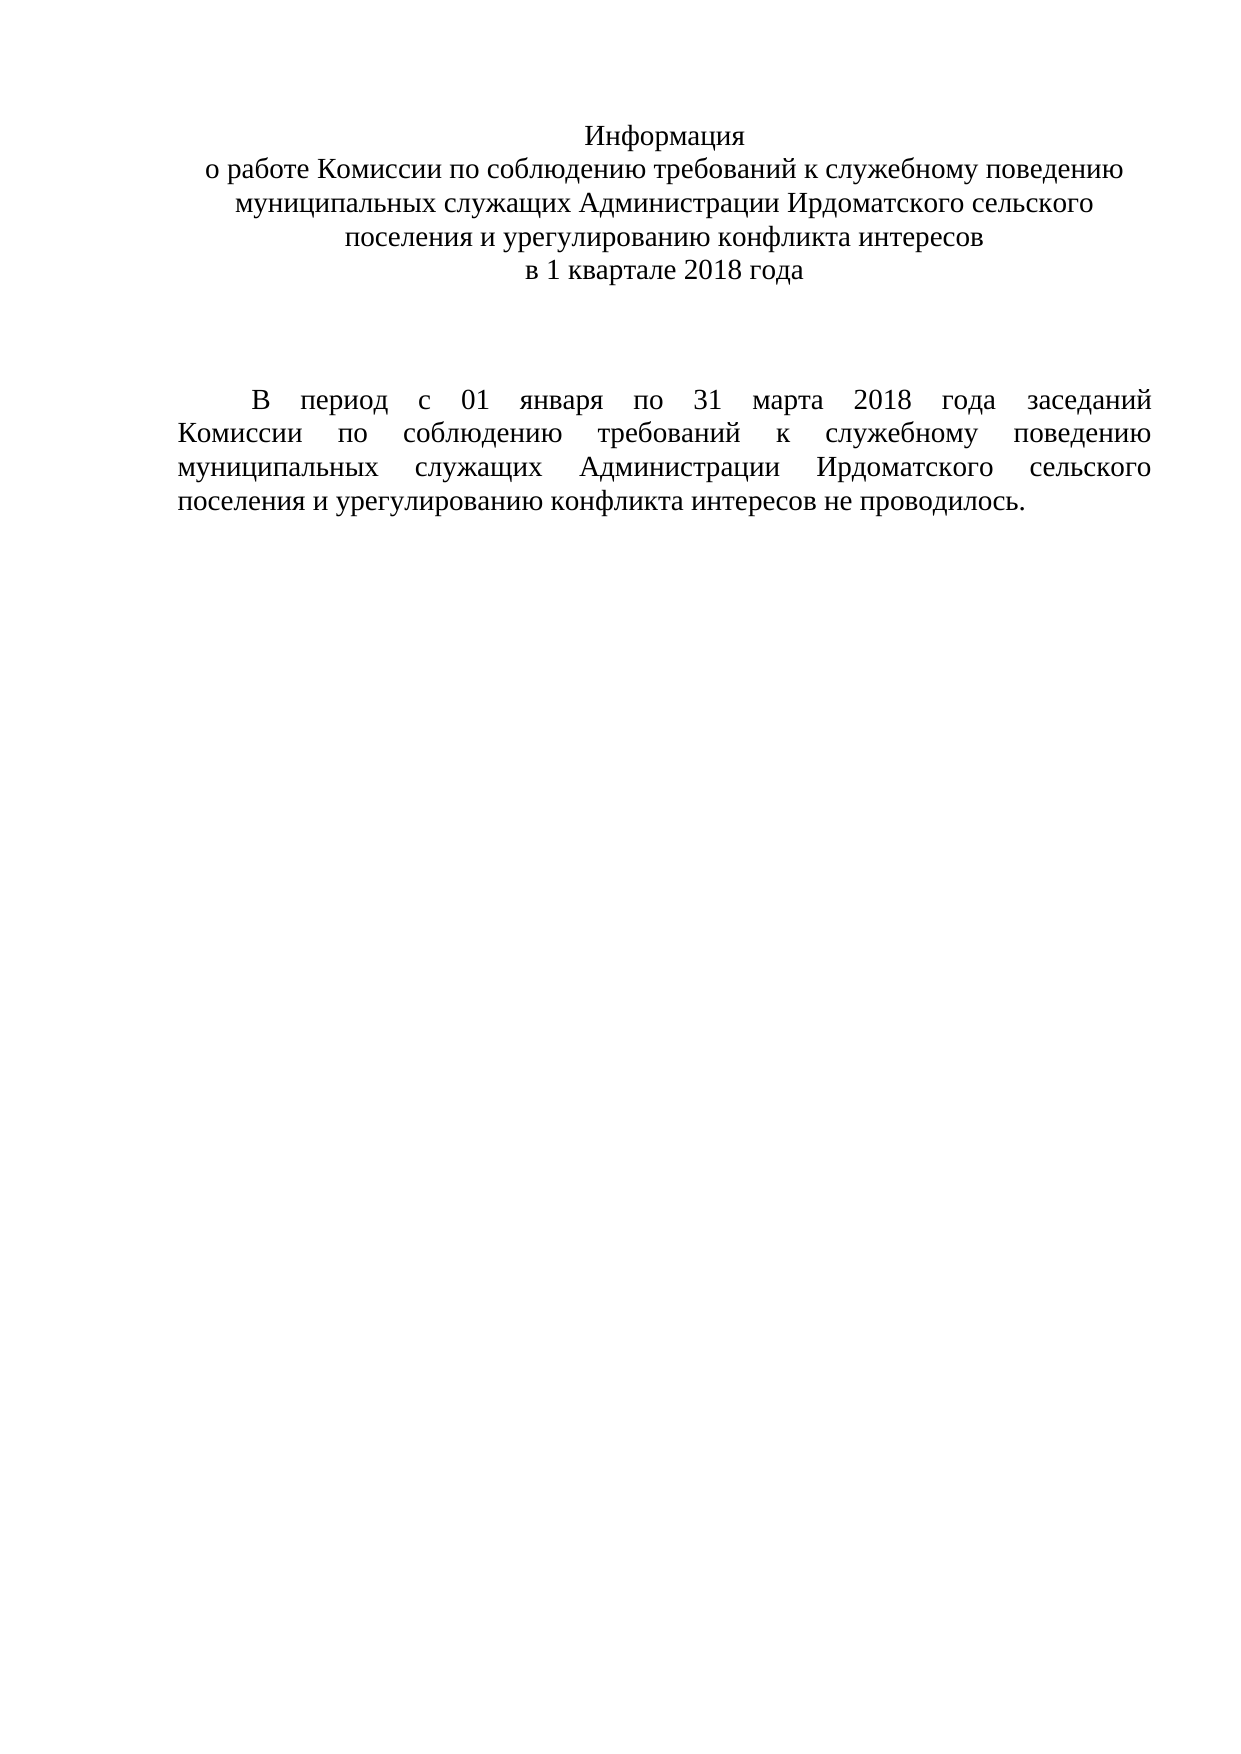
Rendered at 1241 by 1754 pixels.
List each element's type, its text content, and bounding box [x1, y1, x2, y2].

text в 1 квартале 2018 года [177, 252, 1152, 286]
text о работе Комиссии по соблюдению требований к служебному поведению [177, 152, 1152, 185]
text В период с 01 января по 31 марта 2018 года заседаний Комиссии по соблюдению требований к служебному поведению муниципальных служащих Администрации Ирдоматского сельского поселения и урегулированию конфликта интересов не проводилось. [177, 382, 1152, 516]
text муниципальных служащих Администрации Ирдоматского сельского поселения и урегулированию конфликта интересов [177, 185, 1152, 252]
text Информация [177, 118, 1152, 152]
